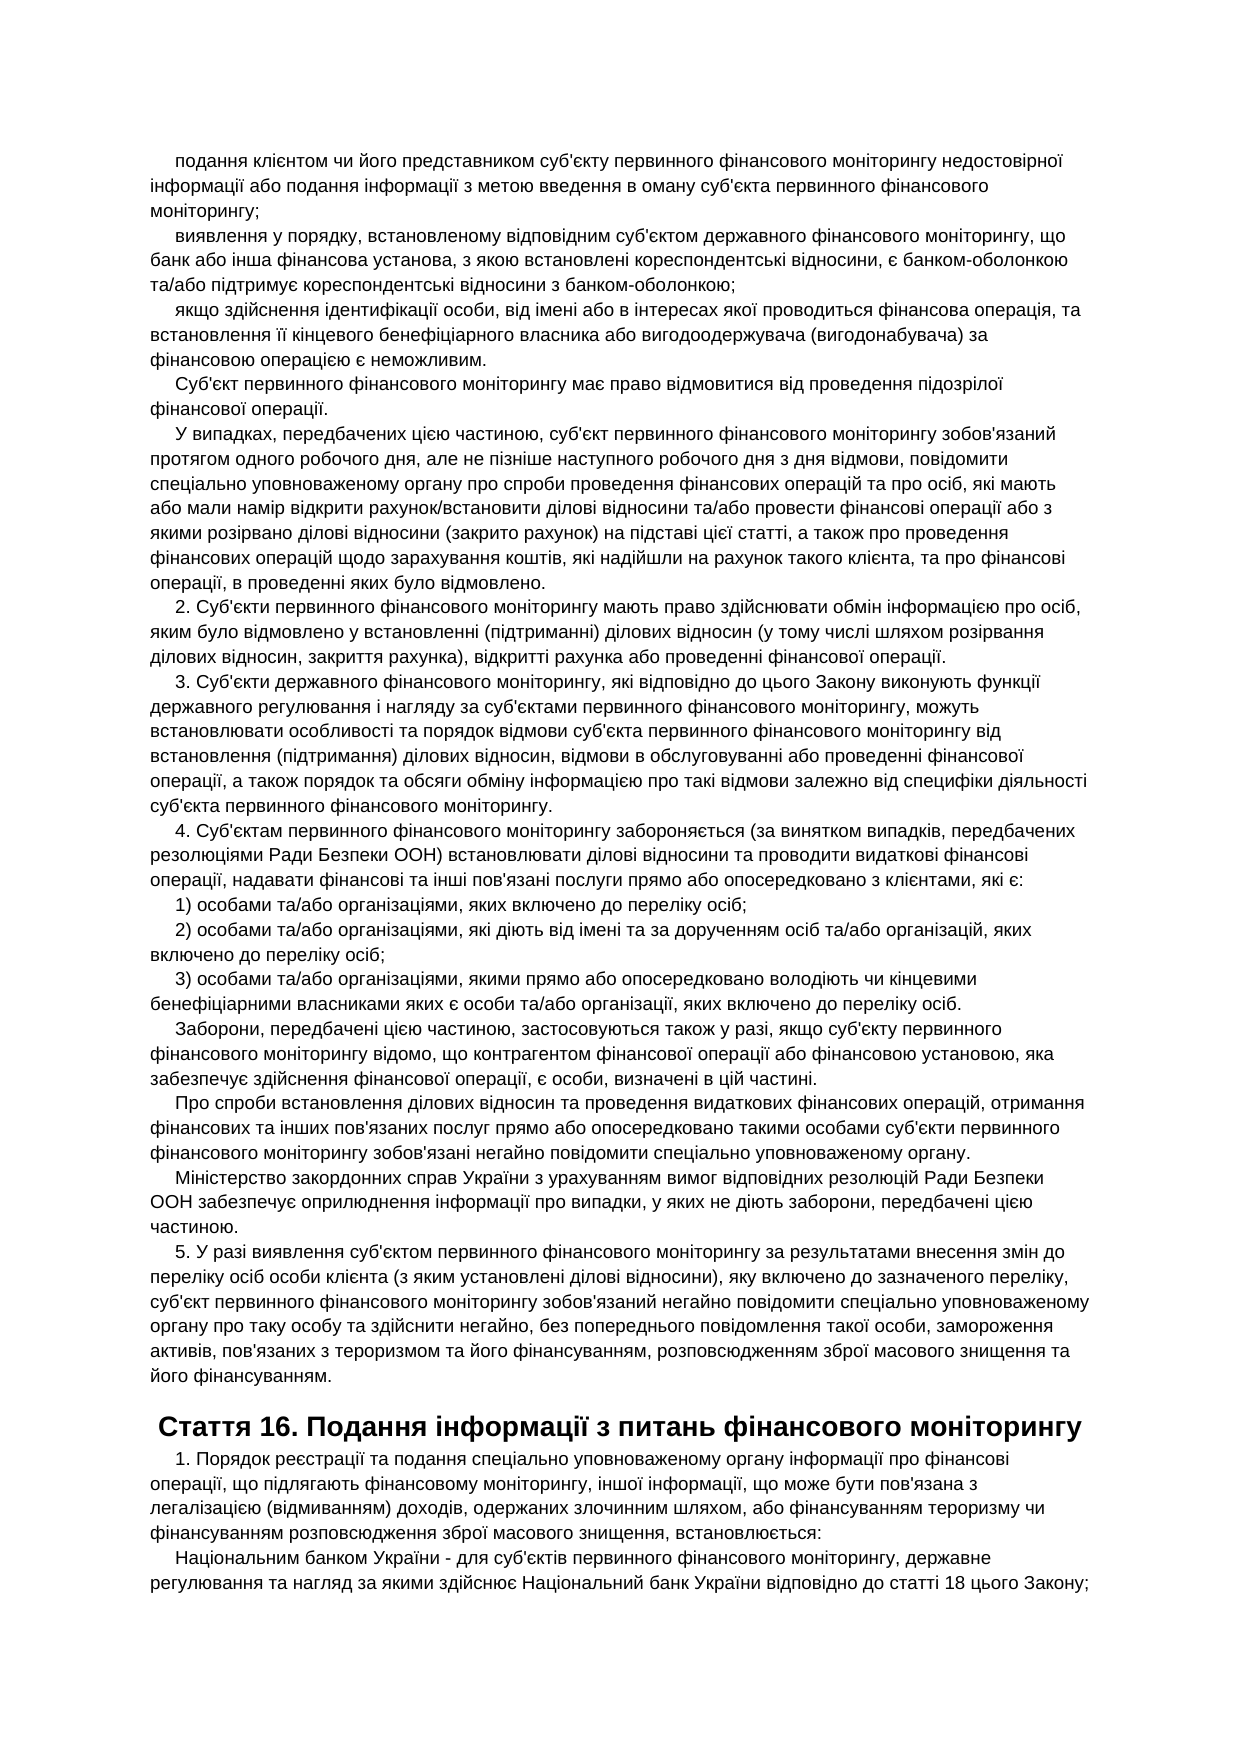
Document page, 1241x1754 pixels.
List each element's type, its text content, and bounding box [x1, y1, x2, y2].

text 2. Суб'єкти первинного фінансового моніторингу мають право здійснювати обмін інформацією про осіб, яким було відмовлено у встановленні (підтриманні) ділових відносин (у тому числі шляхом розірвання ділових відносин, закриття рахунка), відкритті рахунка або проведенні фінансової операції. [150, 596, 1090, 667]
text У випадках, передбачених цією частиною, суб'єкт первинного фінансового моніторингу зобов'язаний протягом одного робочого дня, але не пізніше наступного робочого дня з дня відмови, повідомити спеціально уповноваженому органу про спроби проведення фінансових операцій та про осіб, які мають або мали намір відкрити рахунок/встановити ділові відносини та/або провести фінансові операції або з якими розірвано ділові відносини (закрито рахунок) на підставі цієї статті, а також про проведення фінансових операцій щодо зарахування коштів, які надійшли на рахунок такого клієнта, та про фінансові операції, в проведенні яких було відмовлено. [150, 423, 1090, 593]
text 1. Порядок реєстрації та подання спеціально уповноваженому органу інформації про фінансові операції, що підлягають фінансовому моніторингу, іншої інформації, що може бути пов'язана з легалізацією (відмиванням) доходів, одержаних злочинним шляхом, або фінансуванням тероризму чи фінансуванням розповсюдження зброї масового знищення, встановлюється: [150, 1448, 1090, 1543]
text виявлення у порядку, встановленому відповідним суб'єктом державного фінансового моніторингу, що банк або інша фінансова установа, з якою встановлені кореспондентські відносини, є банком-оболонкою та/або підтримує кореспондентські відносини з банком-оболонкою; [150, 224, 1090, 296]
text якщо здійснення ідентифікації особи, від імені або в інтересах якої проводиться фінансова операція, та встановлення її кінцевого бенефіціарного власника або вигодоодержувача (вигодонабувача) за фінансовою операцією є неможливим. [150, 299, 1090, 370]
subtitle Стаття 16. Подання інформації з питань фінансового моніторингу [150, 1410, 1090, 1443]
text Суб'єкт первинного фінансового моніторингу має право відмовитися від проведення підозрілої фінансової операції. [150, 373, 1090, 419]
text Національним банком України - для суб'єктів первинного фінансового моніторингу, державне регулювання та нагляд за якими здійснює Національний банк України відповідно до статті 18 цього Закону; [150, 1547, 1090, 1593]
text Міністерство закордонних справ України з урахуванням вимог відповідних резолюцій Ради Безпеки ООН забезпечує оприлюднення інформації про випадки, у яких не діють заборони, передбачені цією частиною. [150, 1166, 1090, 1238]
text 4. Суб'єктам первинного фінансового моніторингу забороняється (за винятком випадків, передбачених резолюціями Ради Безпеки ООН) встановлювати ділові відносини та проводити видаткові фінансові операції, надавати фінансові та інші пов'язані послуги прямо або опосередковано з клієнтами, які є: [150, 819, 1090, 891]
text 5. У разі виявлення суб'єктом первинного фінансового моніторингу за результатами внесення змін до переліку осіб особи клієнта (з яким установлені ділові відносини), яку включено до зазначеного переліку, суб'єкт первинного фінансового моніторингу зобов'язаний негайно повідомити спеціально уповноваженому органу про таку особу та здійснити негайно, без попереднього повідомлення такої особи, замороження активів, пов'язаних з тероризмом та його фінансуванням, розповсюдженням зброї масового знищення та його фінансуванням. [150, 1241, 1090, 1386]
text 3. Суб'єкти державного фінансового моніторингу, які відповідно до цього Закону виконують функції державного регулювання і нагляду за суб'єктами первинного фінансового моніторингу, можуть встановлювати особливості та порядок відмови суб'єкта первинного фінансового моніторингу від встановлення (підтримання) ділових відносин, відмови в обслуговуванні або проведенні фінансової операції, а також порядок та обсяги обміну інформацією про такі відмови залежно від специфіки діяльності суб'єкта первинного фінансового моніторингу. [150, 671, 1090, 816]
text 2) особами та/або організаціями, які діють від імені та за дорученням осіб та/або організацій, яких включено до переліку осіб; [150, 918, 1090, 965]
text подання клієнтом чи його представником суб'єкту первинного фінансового моніторингу недостовірної інформації або подання інформації з метою введення в оману суб'єкта первинного фінансового моніторингу; [150, 150, 1090, 221]
text Про спроби встановлення ділових відносин та проведення видаткових фінансових операцій, отримання фінансових та інших пов'язаних послуг прямо або опосередковано такими особами суб'єкти первинного фінансового моніторингу зобов'язані негайно повідомити спеціально уповноваженому органу. [150, 1092, 1090, 1163]
text Заборони, передбачені цією частиною, застосовуються також у разі, якщо суб'єкту первинного фінансового моніторингу відомо, що контрагентом фінансової операції або фінансовою установою, яка забезпечує здійснення фінансової операції, є особи, визначені в цій частині. [150, 1018, 1090, 1089]
text 1) особами та/або організаціями, яких включено до переліку осіб; [150, 894, 1090, 915]
text 3) особами та/або організаціями, якими прямо або опосередковано володіють чи кінцевими бенефіціарними власниками яких є особи та/або організації, яких включено до переліку осіб. [150, 968, 1090, 1014]
